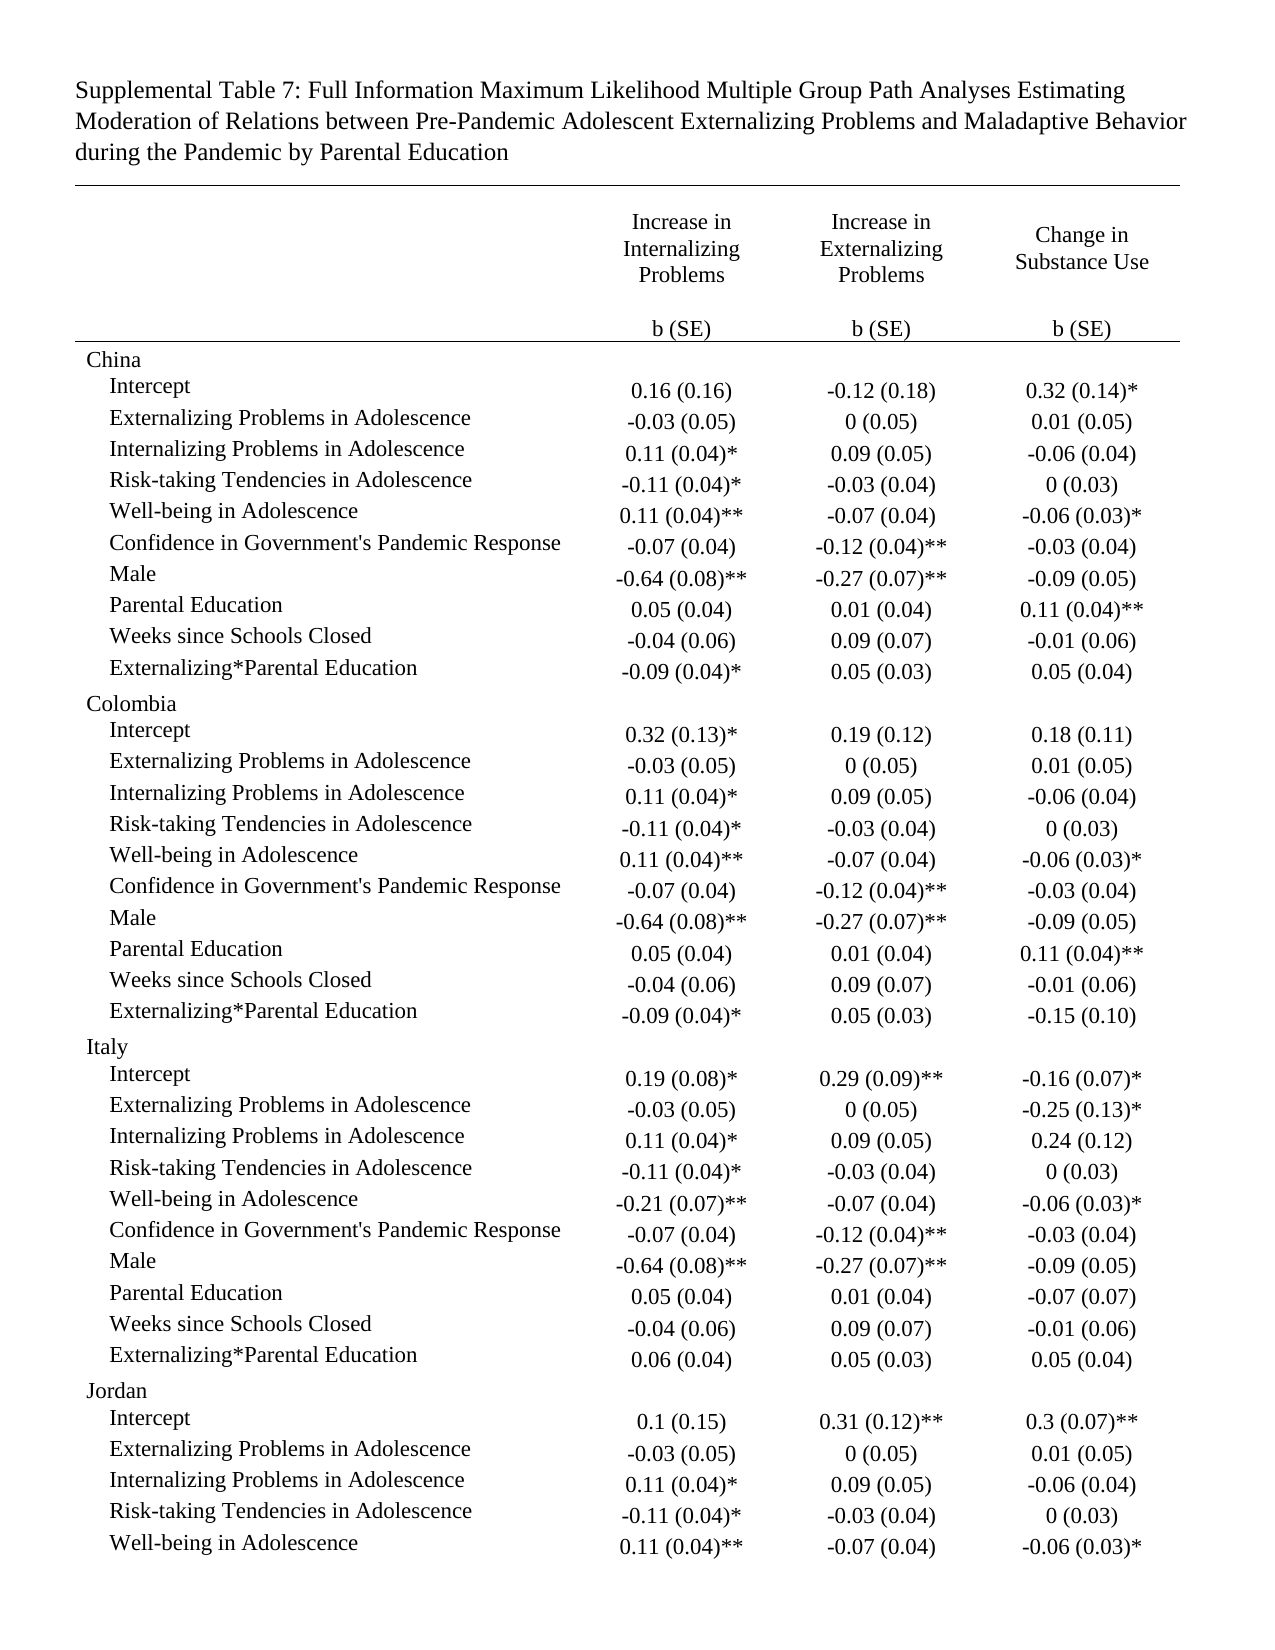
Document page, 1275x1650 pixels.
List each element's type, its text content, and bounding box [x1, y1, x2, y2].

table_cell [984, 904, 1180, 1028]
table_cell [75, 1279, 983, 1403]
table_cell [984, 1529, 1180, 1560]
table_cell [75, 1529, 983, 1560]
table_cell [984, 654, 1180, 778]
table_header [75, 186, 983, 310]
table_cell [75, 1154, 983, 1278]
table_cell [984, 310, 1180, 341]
text Supplemental Table 7: Full Information Maximum Likelihood Multiple Group Path Analyses Estimating Moderation of Relations between Pre-Pandemic Adolescent Externalizing Problems and Maladaptive Behavior during the Pandemic by Parental Education [75, 75, 1200, 166]
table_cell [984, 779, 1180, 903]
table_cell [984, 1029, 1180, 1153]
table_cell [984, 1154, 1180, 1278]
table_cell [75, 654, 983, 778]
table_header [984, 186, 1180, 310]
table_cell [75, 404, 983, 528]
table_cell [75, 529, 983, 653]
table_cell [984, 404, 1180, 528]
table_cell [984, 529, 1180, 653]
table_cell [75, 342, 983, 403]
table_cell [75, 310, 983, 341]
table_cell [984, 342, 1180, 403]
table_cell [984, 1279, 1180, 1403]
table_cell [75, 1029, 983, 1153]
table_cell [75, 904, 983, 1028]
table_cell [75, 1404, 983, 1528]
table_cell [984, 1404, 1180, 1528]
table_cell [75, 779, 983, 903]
